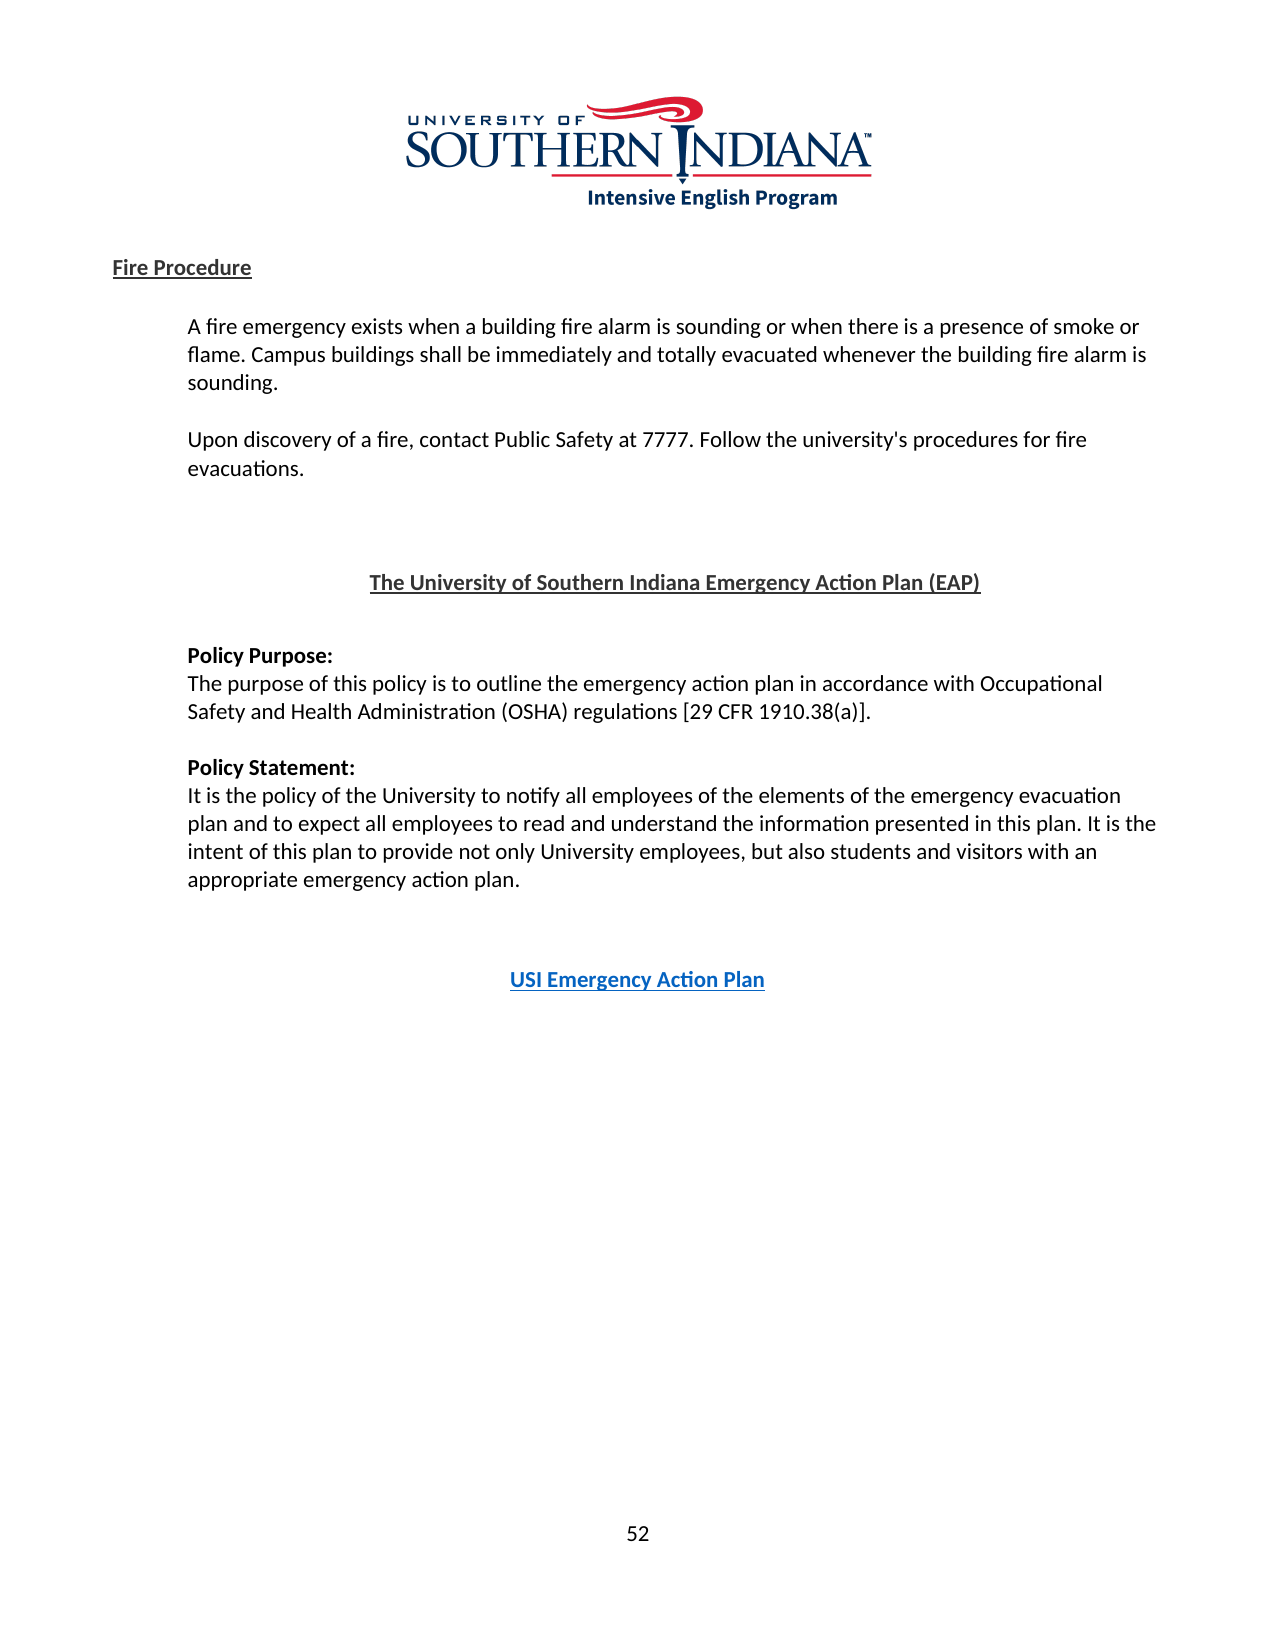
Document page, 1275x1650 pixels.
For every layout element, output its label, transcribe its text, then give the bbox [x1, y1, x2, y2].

text Fire Procedure [112, 253, 1162, 281]
text It is the policy of the University to notify all employees of the elements of the emergency evacuation plan and to expect all employees to read and understand the information presented in this plan. It is the intent of this plan to provide not only University employees, but also students and visitors with an appropriate emergency action plan. [187, 781, 1162, 893]
text USI Emergency Action Plan [112, 966, 1162, 994]
text Policy Statement: [187, 753, 1162, 781]
list The University of Southern Indiana Emergency Action Plan (EAP) [187, 568, 1162, 596]
text A fire emergency exists when a building fire alarm is sounding or when there is a presence of smoke or flame. Campus buildings shall be immediately and totally evacuated whenever the building fire alarm is sounding. [187, 312, 1162, 396]
text Policy Purpose: [187, 641, 1162, 669]
text Upon discovery of a fire, contact Public Safety at 7777. Follow the university's procedures for fire evacuations. [187, 426, 1162, 482]
picture [386, 75, 889, 225]
text The purpose of this policy is to outline the emergency action plan in accordance with Occupational Safety and Health Administration (OSHA) regulations [29 CFR 1910.38(a)]. [187, 669, 1162, 725]
